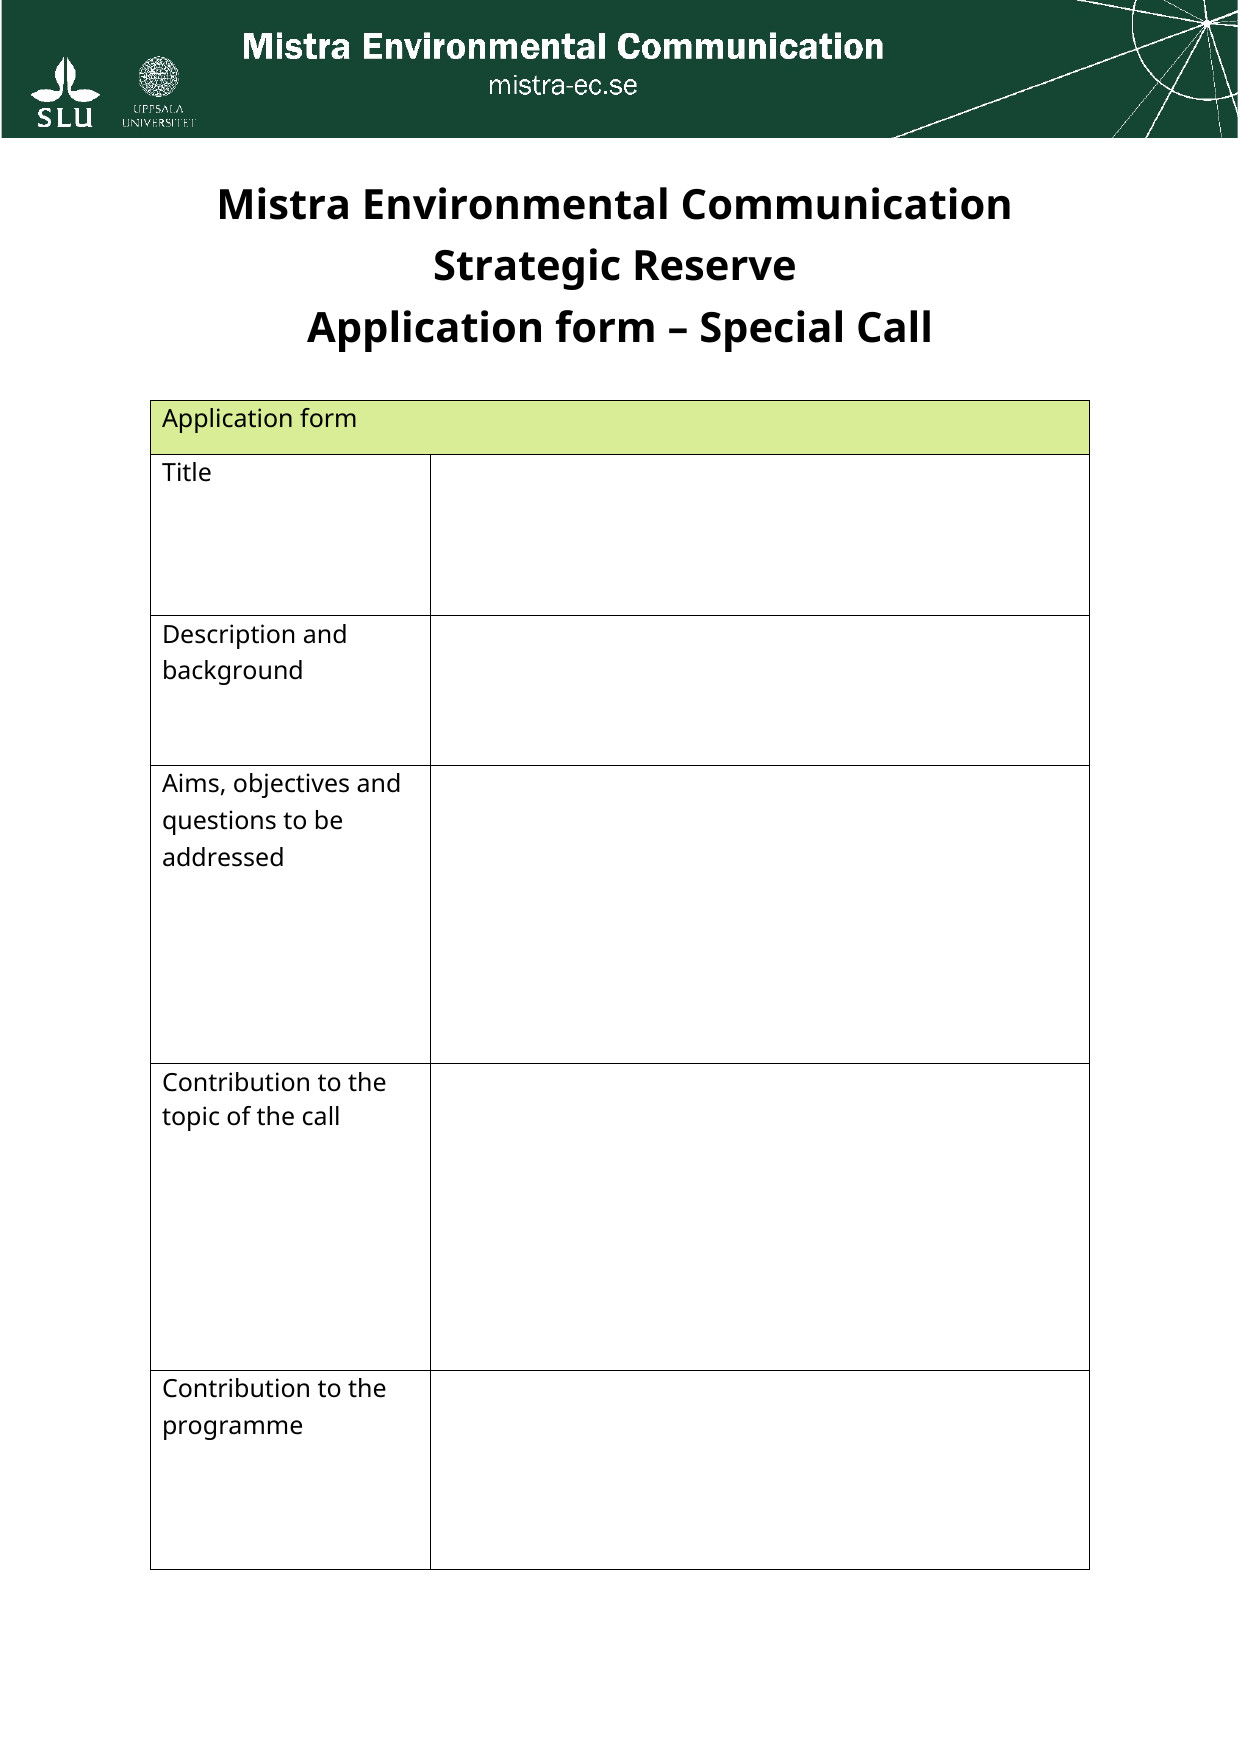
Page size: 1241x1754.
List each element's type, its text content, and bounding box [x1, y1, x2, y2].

table_cell [431, 455, 1089, 615]
table_cell [431, 616, 1089, 765]
table_header Application form [151, 401, 1089, 454]
table_cell [431, 766, 1089, 1063]
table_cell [151, 1371, 430, 1569]
table_cell [431, 1371, 1089, 1569]
table_cell Title [151, 455, 430, 615]
table_cell [431, 1064, 1089, 1369]
table_cell Aims, objectives and questions to be addressed [151, 766, 430, 1063]
picture [1, 0, 1238, 138]
text Mistra Environmental Communication Strategic Reserve Application form – Special Call [150, 175, 1090, 354]
table_cell Contribution to the topic of the call [151, 1064, 430, 1369]
table_cell Description and background [151, 616, 430, 765]
